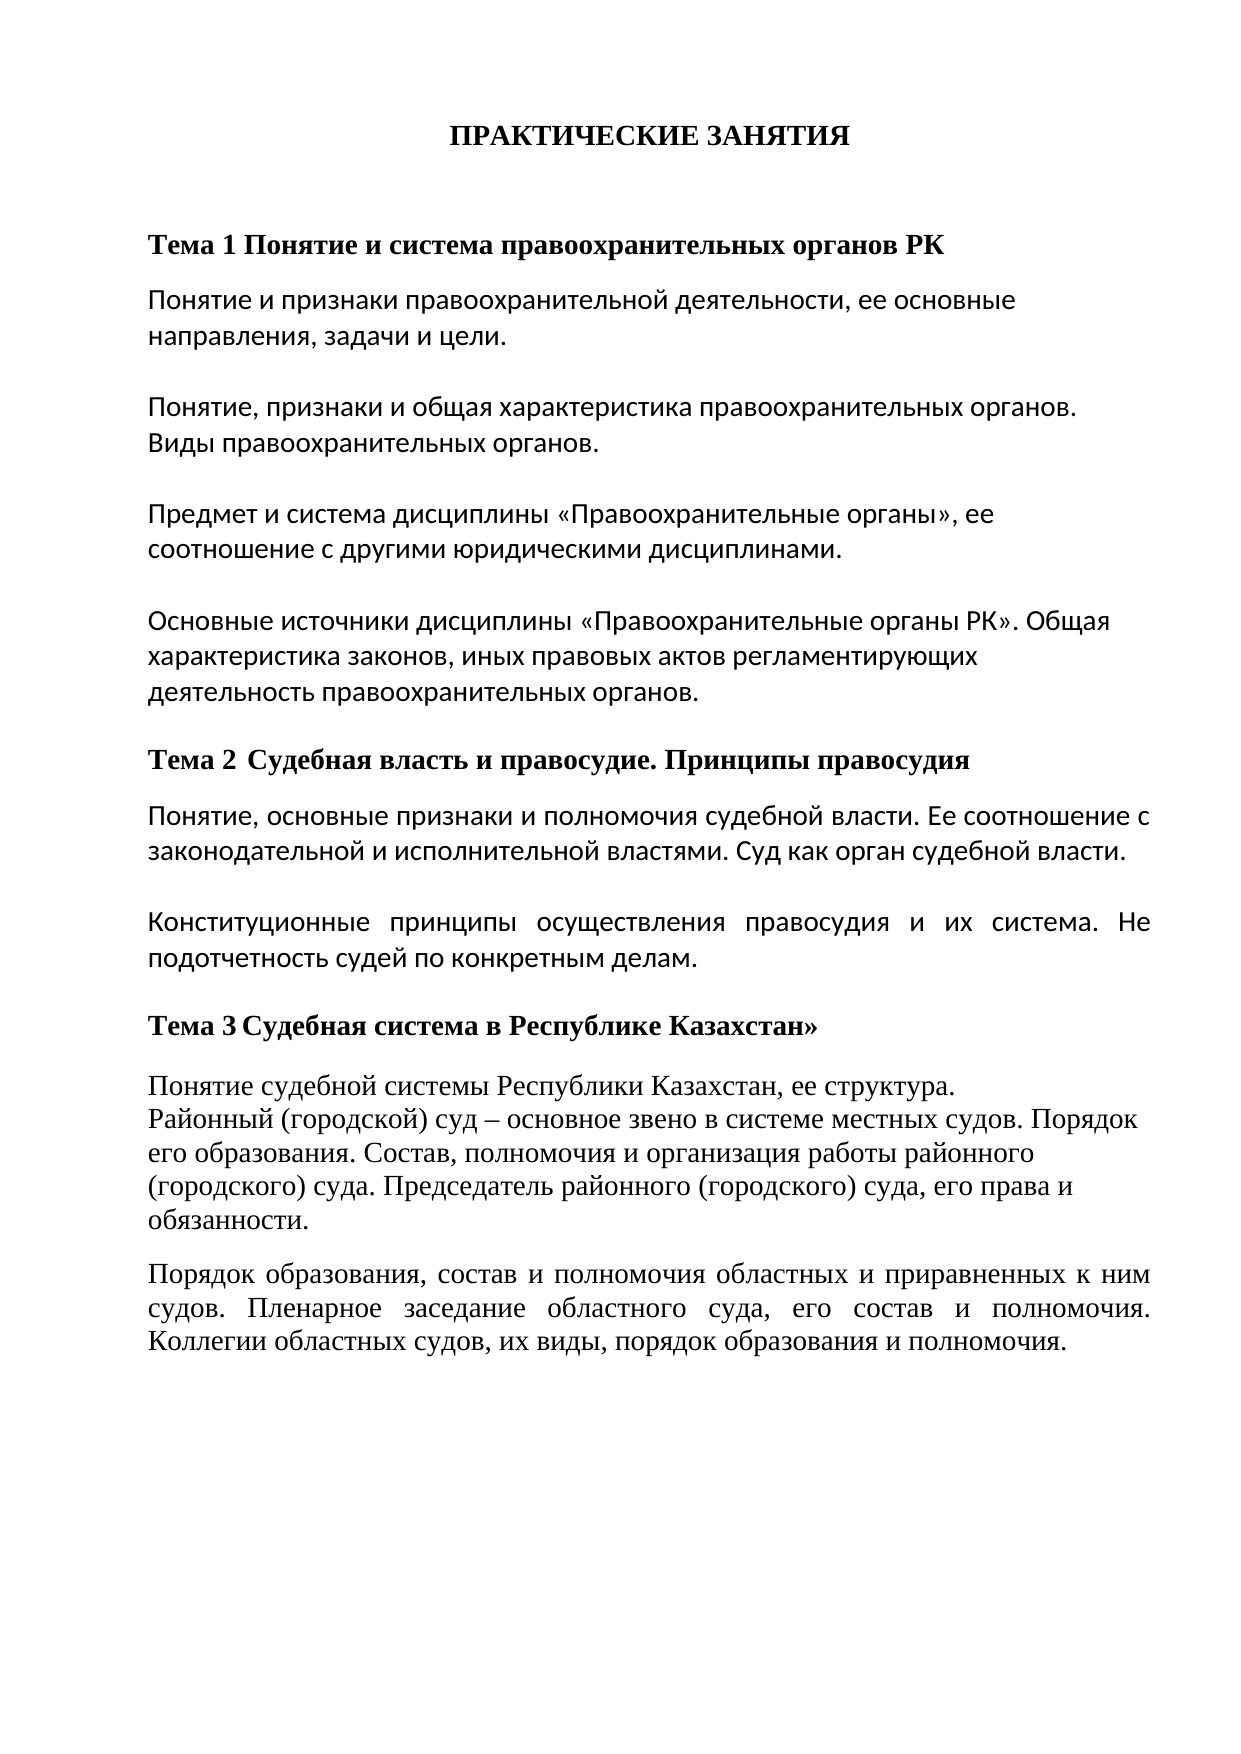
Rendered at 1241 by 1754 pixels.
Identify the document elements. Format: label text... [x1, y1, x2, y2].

text Порядок образования, состав и полномочия областных и приравненных к ним судов. Пленарное заседание областного суда, его состав и полномочия. Коллегии областных судов, их виды, порядок образования и полномочия. [148, 1256, 1152, 1357]
text Понятие, признаки и общая характеристика правоохранительных органов. Виды правоохранительных органов. [148, 352, 1152, 459]
text Тема 3 Судебная система в Республике Казахстан» [148, 1008, 1152, 1042]
text Понятие и признаки правоохранительной деятельности, ее основные направления, задачи и цели. [148, 281, 1152, 352]
text Предмет и система дисциплины «Правоохранительные органы», ее соотношение с другими юридическими дисциплинами. [148, 459, 1152, 566]
text ПРАКТИЧЕСКИЕ ЗАНЯТИЯ [148, 118, 1152, 152]
text Тема 1 Понятие и система правоохранительных органов РК [148, 227, 1152, 260]
text Понятие судебной системы Республики Казахстан, ее структура. Районный (городской) суд – основное звено в системе местных судов. Порядок его образования. Состав, полномочия и организация работы районного (городского) суда. Председатель районного (городского) суда, его права и обязанности. [148, 1068, 1152, 1235]
text Понятие, основные признаки и полномочия судебной власти. Ее соотношение с законодательной и исполнительной властями. Суд как орган судебной власти. [148, 797, 1152, 868]
text Тема 2 Судебная власть и правосудие. Принципы правосудия [148, 742, 1152, 776]
text Конституционные принципы осуществления правосудия и их система. Не подотчетность судей по конкретным делам. [148, 868, 1152, 975]
text Основные источники дисциплины «Правоохранительные органы РК». Общая характеристика законов, иных правовых актов регламентирующих деятельность правоохранительных органов. [148, 566, 1152, 709]
